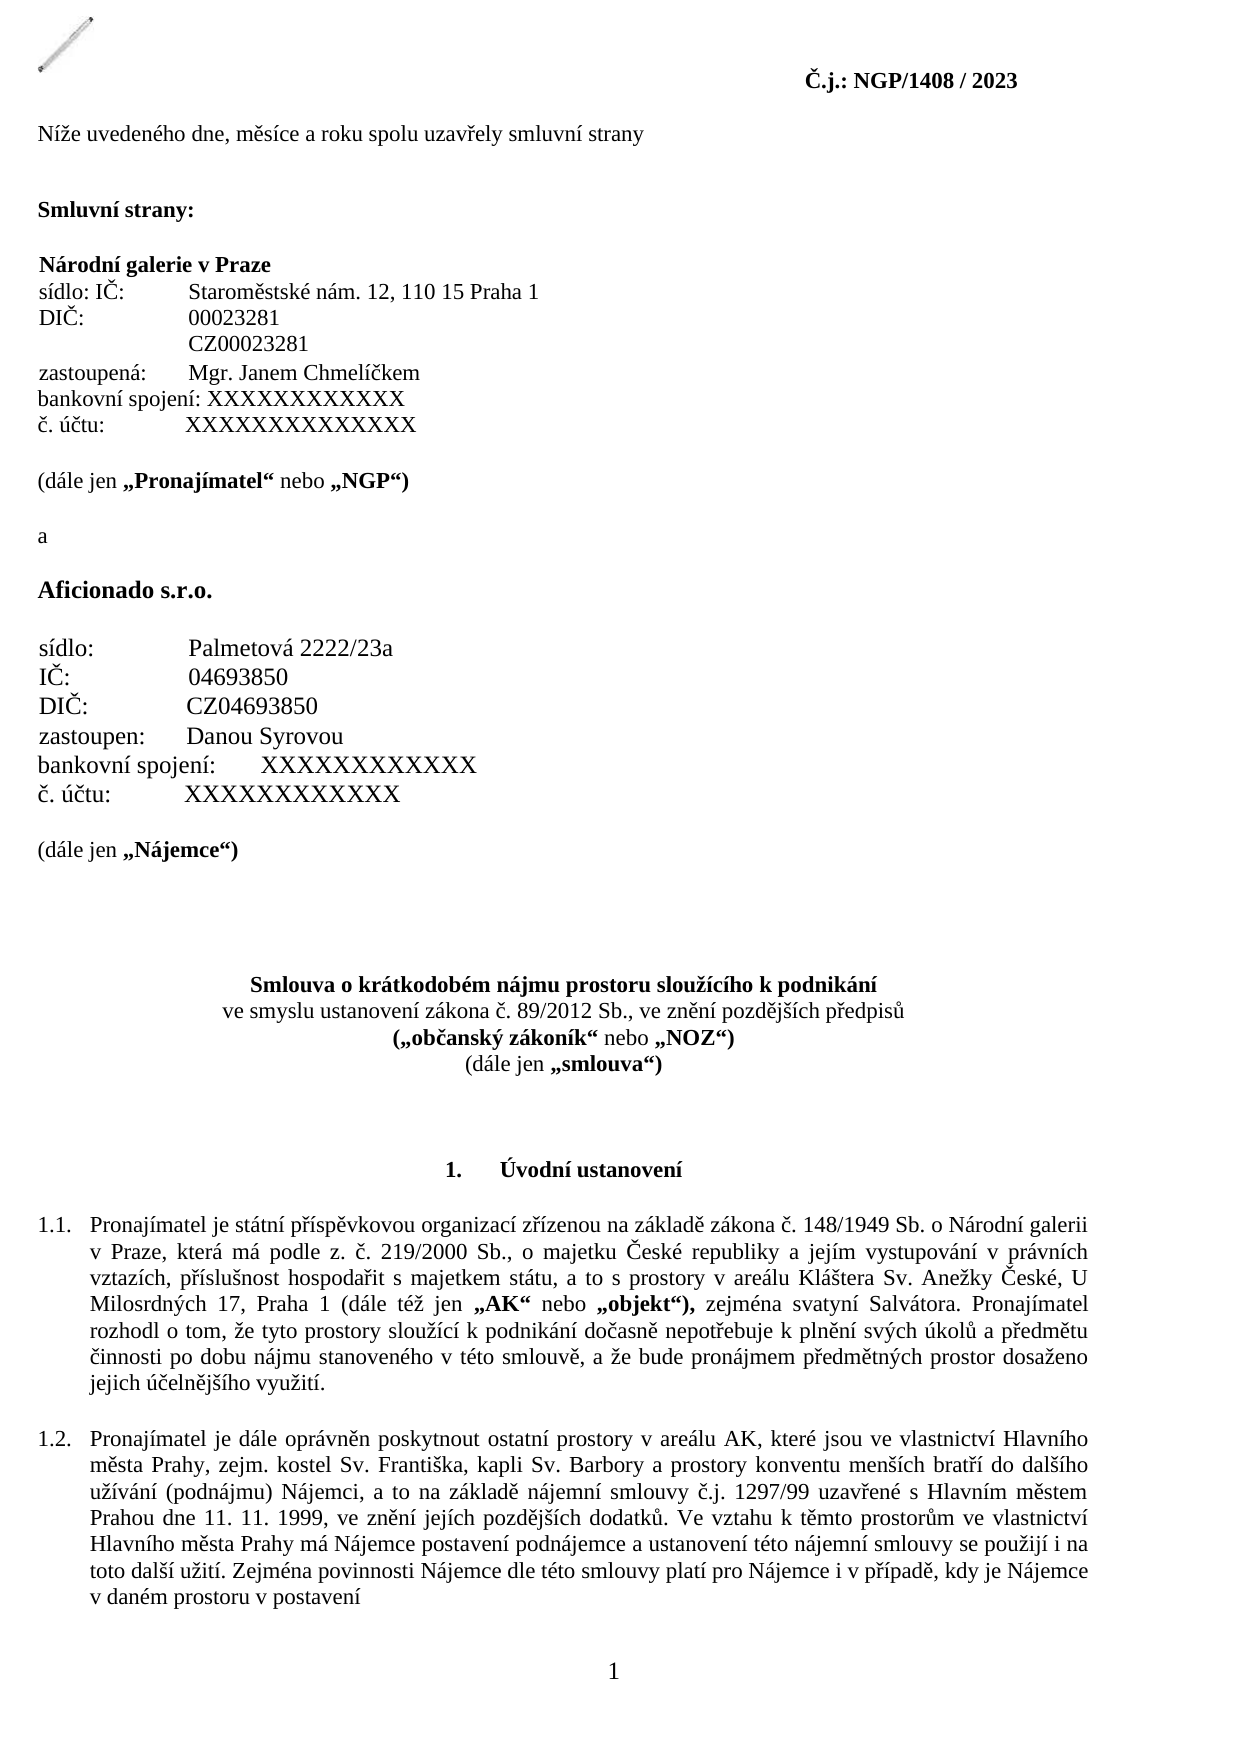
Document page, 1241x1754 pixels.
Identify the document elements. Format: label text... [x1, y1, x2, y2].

text Smlouva o krátkodobém nájmu prostoru sloužícího k podnikání ve smyslu ustanovení zákona č. 89/2012 Sb., ve znění pozdějších předpisů („občanský zákoník“ nebo „NOZ“) (dále jen „smlouva“) [37, 971, 1089, 1077]
text č. účtu: XXXXXXXXXXXX [37, 779, 1089, 807]
table_cell Mgr. Janem Chmelíčkem [173, 356, 544, 385]
table_header sídlo: IČ: DIČ: [38, 633, 172, 719]
table_cell zastoupen: [38, 719, 172, 750]
table_header Palmetová 2222/23a 04693850 CZ04693850 [173, 633, 543, 719]
list Pronajímatel je dále oprávněn poskytnout ostatní prostory v areálu AK, které jsou ve vlastnictví Hlavního města Prahy, zejm. kostel Sv. Františka, kapli Sv. Barbory a prostory konventu menších bratří do dalšího užívání (podnájmu) Nájemci, a to na základě nájemní smlouvy č.j. 1297/99 uzavřené s Hlavním městem Prahou dne 11. 11. 1999, ve znění jejích pozdějších dodatků. Ve vztahu k těmto prostorům ve vlastnictví Hlavního města Prahy má Nájemce postavení podnájemce a ustanovení této nájemní smlouvy se použijí i na toto další užití. Zejména povinnosti Nájemce dle této smlouvy platí pro Nájemce i v případě, kdy je Nájemce v daném prostoru v postavení [37, 1425, 1089, 1609]
table_header sídlo: IČ: DIČ: [38, 278, 172, 356]
list Úvodní ustanovení [37, 1156, 1089, 1182]
list Pronajímatel je státní příspěvkovou organizací zřízenou na základě zákona č. 148/1949 Sb. o Národní galerii v Praze, která má podle z. č. 219/2000 Sb., o majetku České republiky a jejím vystupování v právních vztazích, příslušnost hospodařit s majetkem státu, a to s prostory v areálu Kláštera Sv. Anežky České, U Milosrdných 17, Praha 1 (dále též jen „AK“ nebo „objekt“), zejména svatyní Salvátora. Pronajímatel rozhodl o tom, že tyto prostory sloužící k podnikání dočasně nepotřebuje k plnění svých úkolů a předmětu činnosti po dobu nájmu stanoveného v této smlouvě, a že bude pronájmem předmětných prostor dosaženo jejich účelnějšího využití. [37, 1211, 1089, 1396]
text Aficionado s.r.o. [37, 578, 1089, 604]
table_cell zastoupená: [38, 356, 172, 385]
table_header Staroměstské nám. 12, 110 15 Praha 1 00023281 CZ00023281 [173, 278, 544, 356]
text Níže uvedeného dne, měsíce a roku spolu uzavřely smluvní strany [37, 119, 1089, 146]
text Smluvní strany: [37, 196, 1089, 222]
text bankovní spojení: XXXXXXXXXXXX [37, 750, 1089, 779]
text č. účtu: XXXXXXXXXXXXXX [37, 411, 1089, 438]
picture [37, 16, 95, 74]
text Č.j.: NGP/1408 / 2023 [804, 67, 1031, 93]
text Národní galerie v Praze [39, 251, 1089, 278]
text (dále jen „Nájemce“) [37, 837, 1089, 863]
text a [37, 522, 1089, 549]
text bankovní spojení: XXXXXXXXXXXX [37, 385, 1089, 411]
table_cell Danou Syrovou [173, 719, 543, 750]
text (dále jen „Pronajímatel“ nebo „NGP“) [37, 467, 1089, 493]
